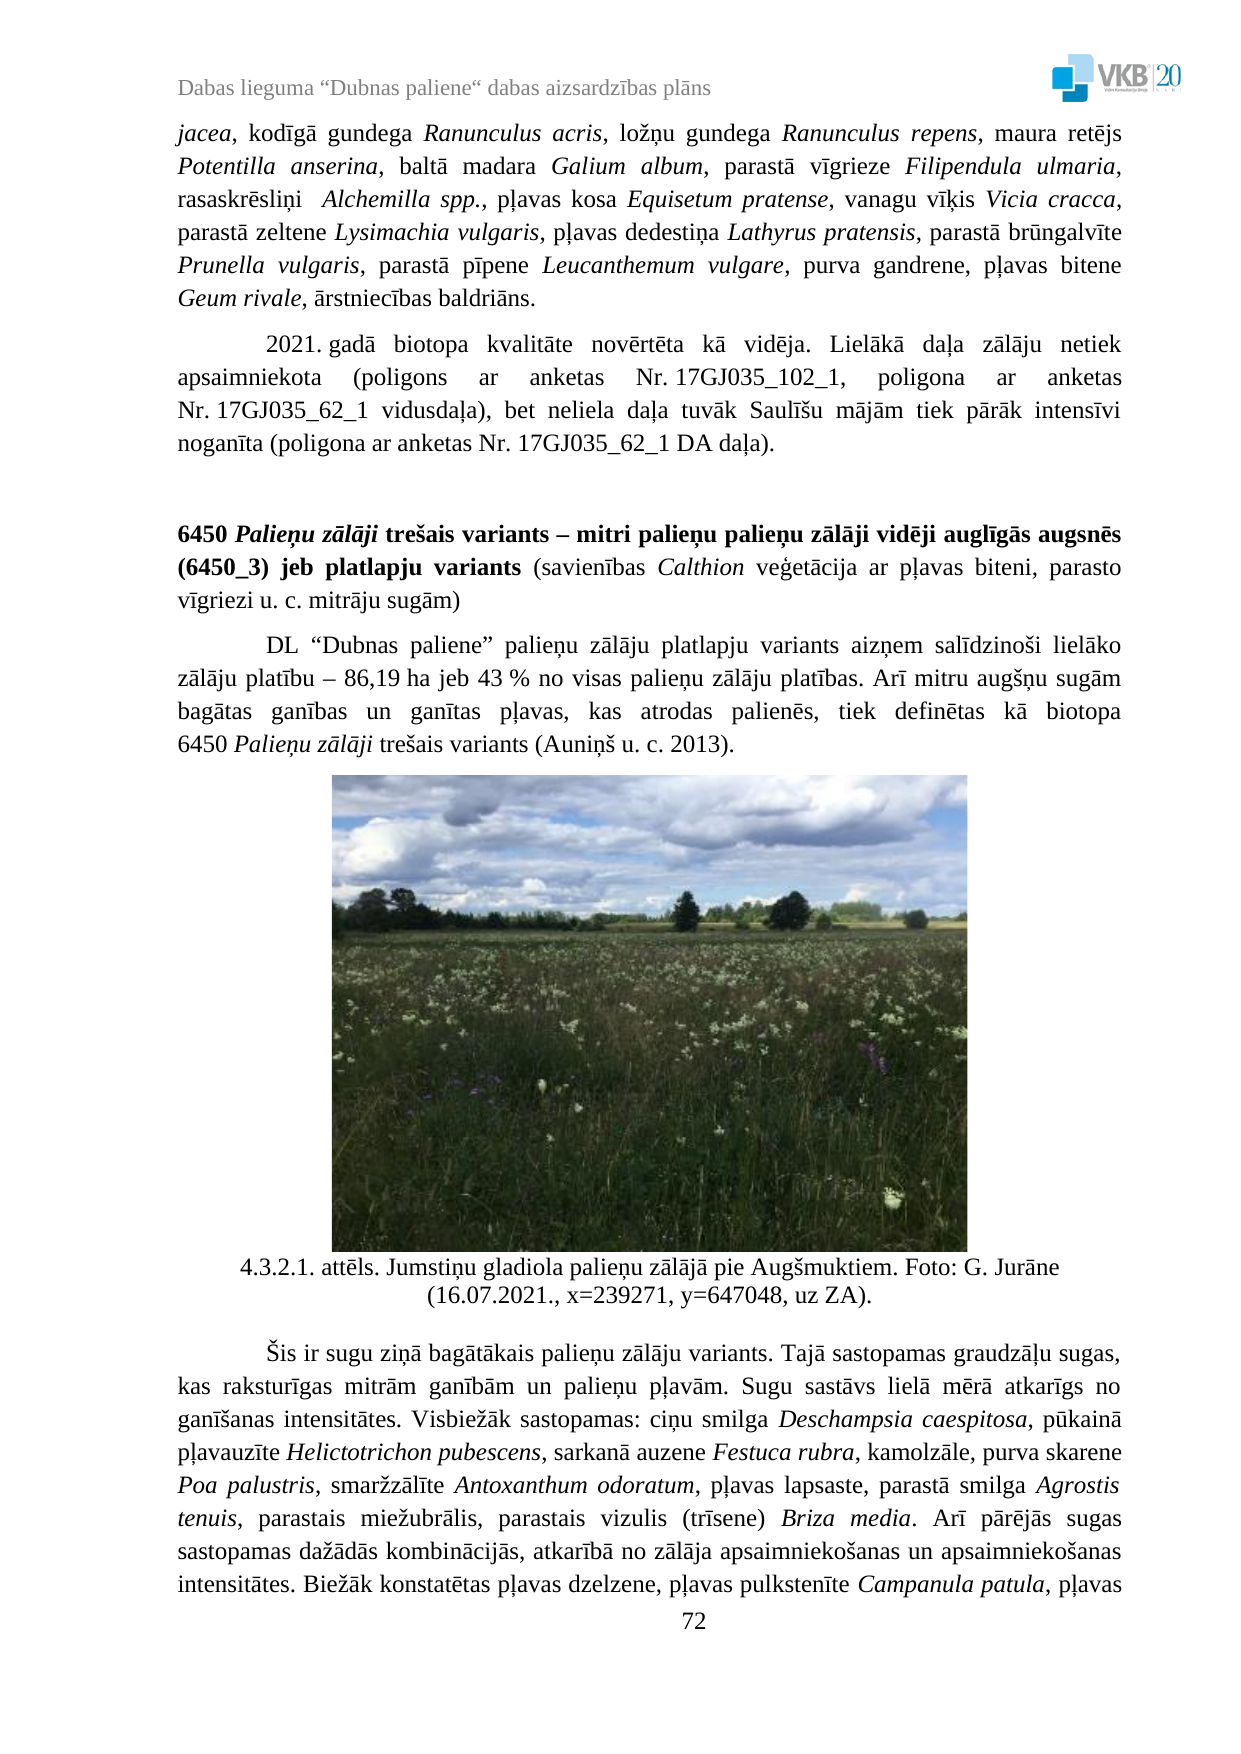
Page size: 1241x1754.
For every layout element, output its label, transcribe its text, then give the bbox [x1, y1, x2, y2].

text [177, 118, 1122, 312]
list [177, 1338, 1122, 1598]
text 2021. gadā biotopa kvalitāte novērtēta kā vidēja. Lielākā daļa zālāju netiek apsaimniekota (poligons ar anketas Nr. 17GJ035_102_1, poligona ar anketas Nr. 17GJ035_62_1 vidusdaļa), bet neliela daļa tuvāk Saulīšu mājām tiek pārāk intensīvi noganīta (poligona ar anketas Nr. 17GJ035_62_1 DA daļa). [177, 329, 1122, 457]
picture [1052, 54, 1181, 102]
text DL “Dubnas paliene” palieņu zālāju platlapju variants aizņem salīdzinoši lielāko zālāju platību – 86,19 ha jeb 43 % no visas palieņu zālāju platības. Arī mitru augšņu sugām bagātas ganības un ganītas pļavas, kas atrodas palienēs, tiek definētas kā biotopa 6450 Palieņu zālāji trešais variants (Auniņš u. c. 2013). [177, 630, 1122, 758]
list 4.3.2.1. attēls. Jumstiņu gladiola palieņu zālājā pie Augšmuktiem. Foto: G. Jurāne (16.07.2021., x=239271, y=647048, uz ZA). [177, 1252, 1122, 1309]
picture [331, 775, 968, 1252]
text 6450 Palieņu zālāji trešais variants – mitri palieņu palieņu zālāji vidēji auglīgās augsnēs (6450_3) jeb platlapju variants (savienības Calthion veģetācija ar pļavas biteni, parasto vīgriezi u. c. mitrāju sugām) [177, 519, 1122, 614]
